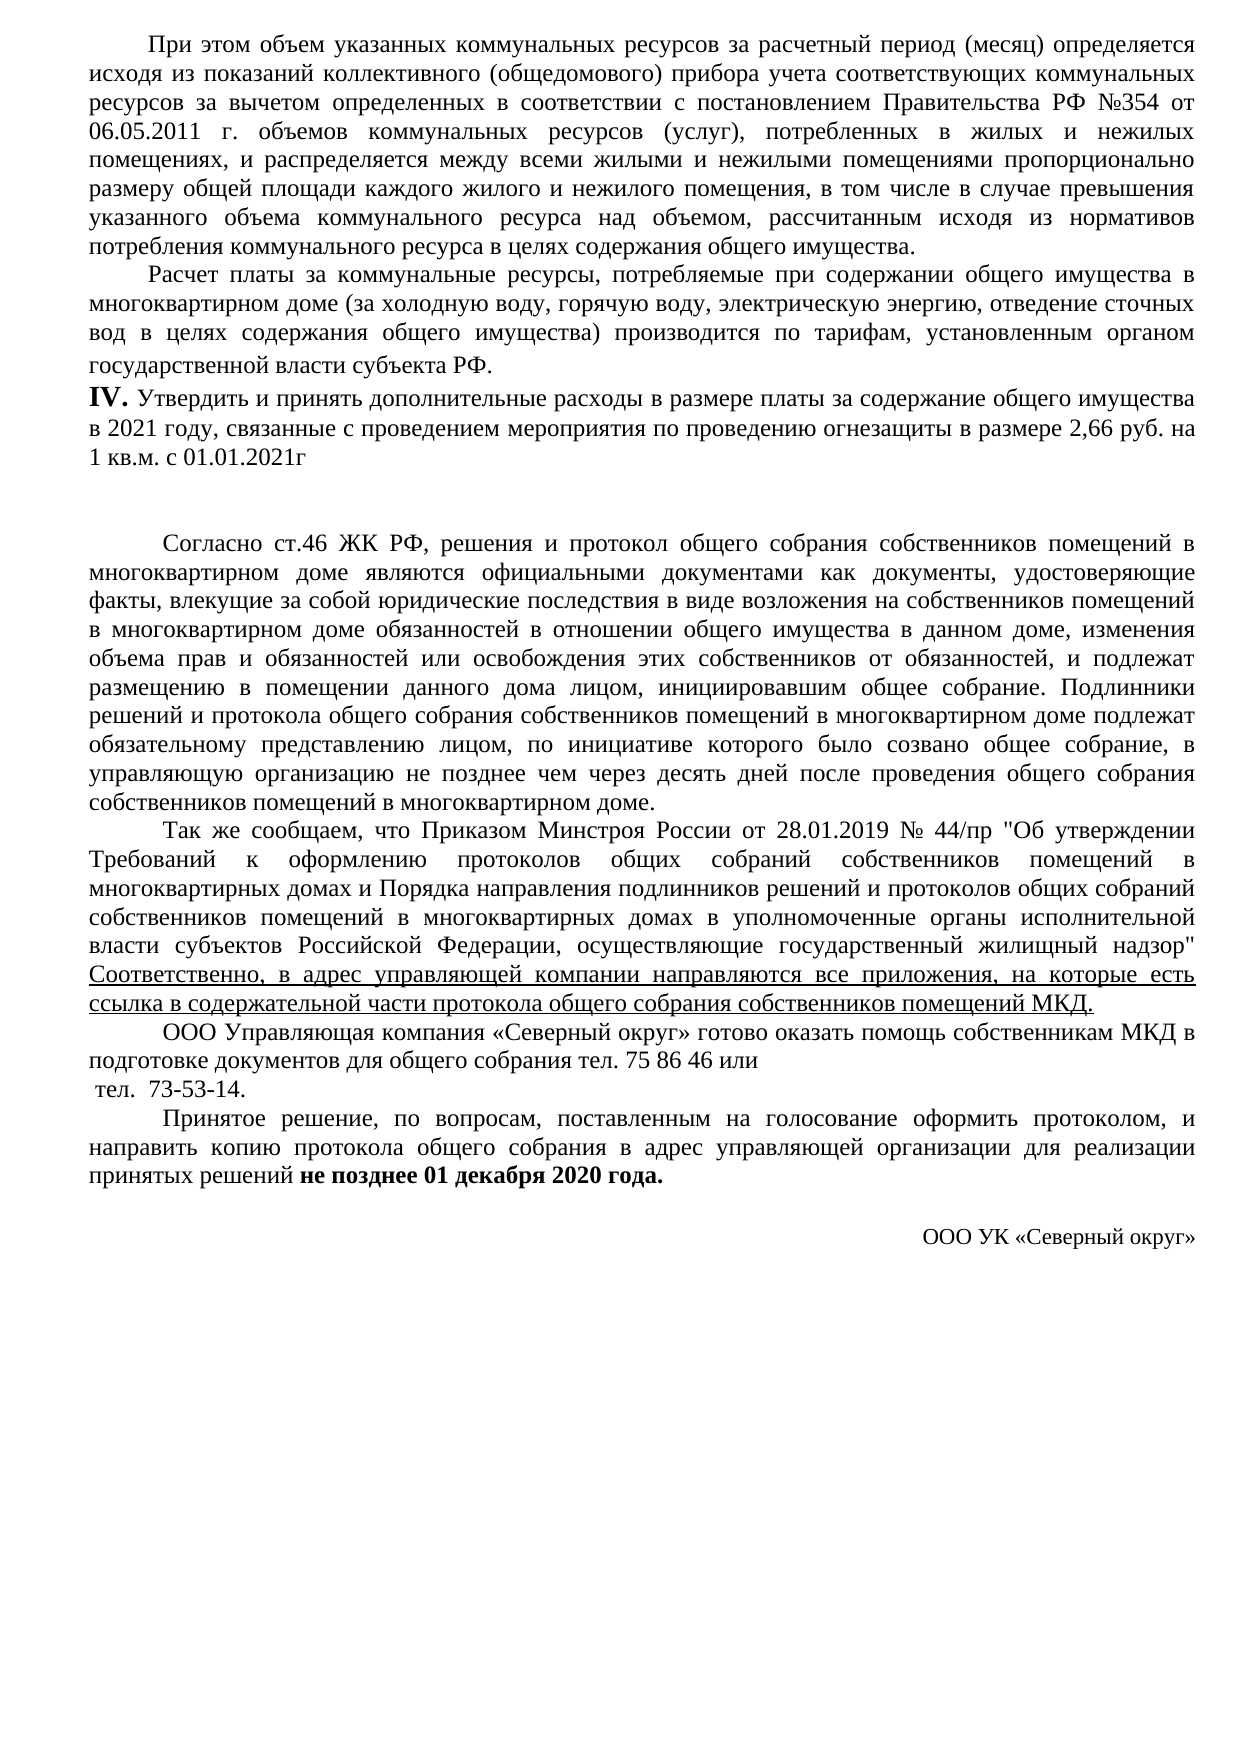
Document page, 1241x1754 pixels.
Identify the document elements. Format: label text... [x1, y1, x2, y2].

text тел. 73-53-14. [89, 1074, 1196, 1103]
text Согласно ст.46 ЖК РФ, решения и протокол общего собрания собственников помещений в многоквартирном доме являются официальными документами как документы, удостоверяющие факты, влекущие за собой юридические последствия в виде возложения на собственников помещений в многоквартирном доме обязанностей в отношении общего имущества в данном доме, изменения объема прав и обязанностей или освобождения этих собственников от обязанностей, и подлежат размещению в помещении данного дома лицом, инициировавшим общее собрание. Подлинники решений и протокола общего собрания собственников помещений в многоквартирном доме подлежат обязательному представлению лицом, по инициативе которого было созвано общее собрание, в управляющую организацию не позднее чем через десять дней после проведения общего собрания собственников помещений в многоквартирном доме. [89, 528, 1196, 815]
text Расчет платы за коммунальные ресурсы, потребляемые при содержании общего имущества в многоквартирном доме (за холодную воду, горячую воду, электрическую энергию, отведение сточных вод в целях содержания общего имущества) производится по тарифам, установленным органом государственной власти субъекта РФ. [89, 259, 1196, 379]
text IV. Утвердить и принять дополнительные расходы в размере платы за содержание общего имущества в 2021 году, связанные с проведением мероприятия по проведению огнезащиты в размере 2,66 руб. на 1 кв.м. с 01.01.2021г [89, 379, 1196, 470]
text ООО Управляющая компания «Северный округ» готово оказать помощь собственникам МКД в подготовке документов для общего собрания тел. 75 86 46 или [89, 1017, 1196, 1074]
text При этом объем указанных коммунальных ресурсов за расчетный период (месяц) определяется исходя из показаний коллективного (общедомового) прибора учета соответствующих коммунальных ресурсов за вычетом определенных в соответствии с постановлением Правительства РФ №354 от 06.05.2011 г. объемов коммунальных ресурсов (услуг), потребленных в жилых и нежилых помещениях, и распределяется между всеми жилыми и нежилыми помещениями пропорционально размеру общей площади каждого жилого и нежилого помещения, в том числе в случае превышения указанного объема коммунального ресурса над объемом, рассчитанным исходя из нормативов потребления коммунального ресурса в целях содержания общего имущества. [89, 29, 1196, 259]
text Принятое решение, по вопросам, поставленным на голосование оформить протоколом, и направить копию протокола общего собрания в адрес управляющей организации для реализации принятых решений не позднее 01 декабря 2020 года. [89, 1103, 1196, 1189]
text Так же сообщаем, что Приказом Минстроя России от 28.01.2019 № 44/пр "Об утверждении Требований к оформлению протоколов общих собраний собственников помещений в многоквартирных домах и Порядка направления подлинников решений и протоколов общих собраний собственников помещений в многоквартирных домах в уполномоченные органы исполнительной власти субъектов Российской Федерации, осуществляющие государственный жилищный надзор" Соответственно, в адрес управляющей компании направляются все приложения, на которые есть ссылка в содержательной части протокола общего собрания собственников помещений МКД. [89, 815, 1196, 984]
text ООО УК «Северный округ» [89, 1223, 1196, 1249]
